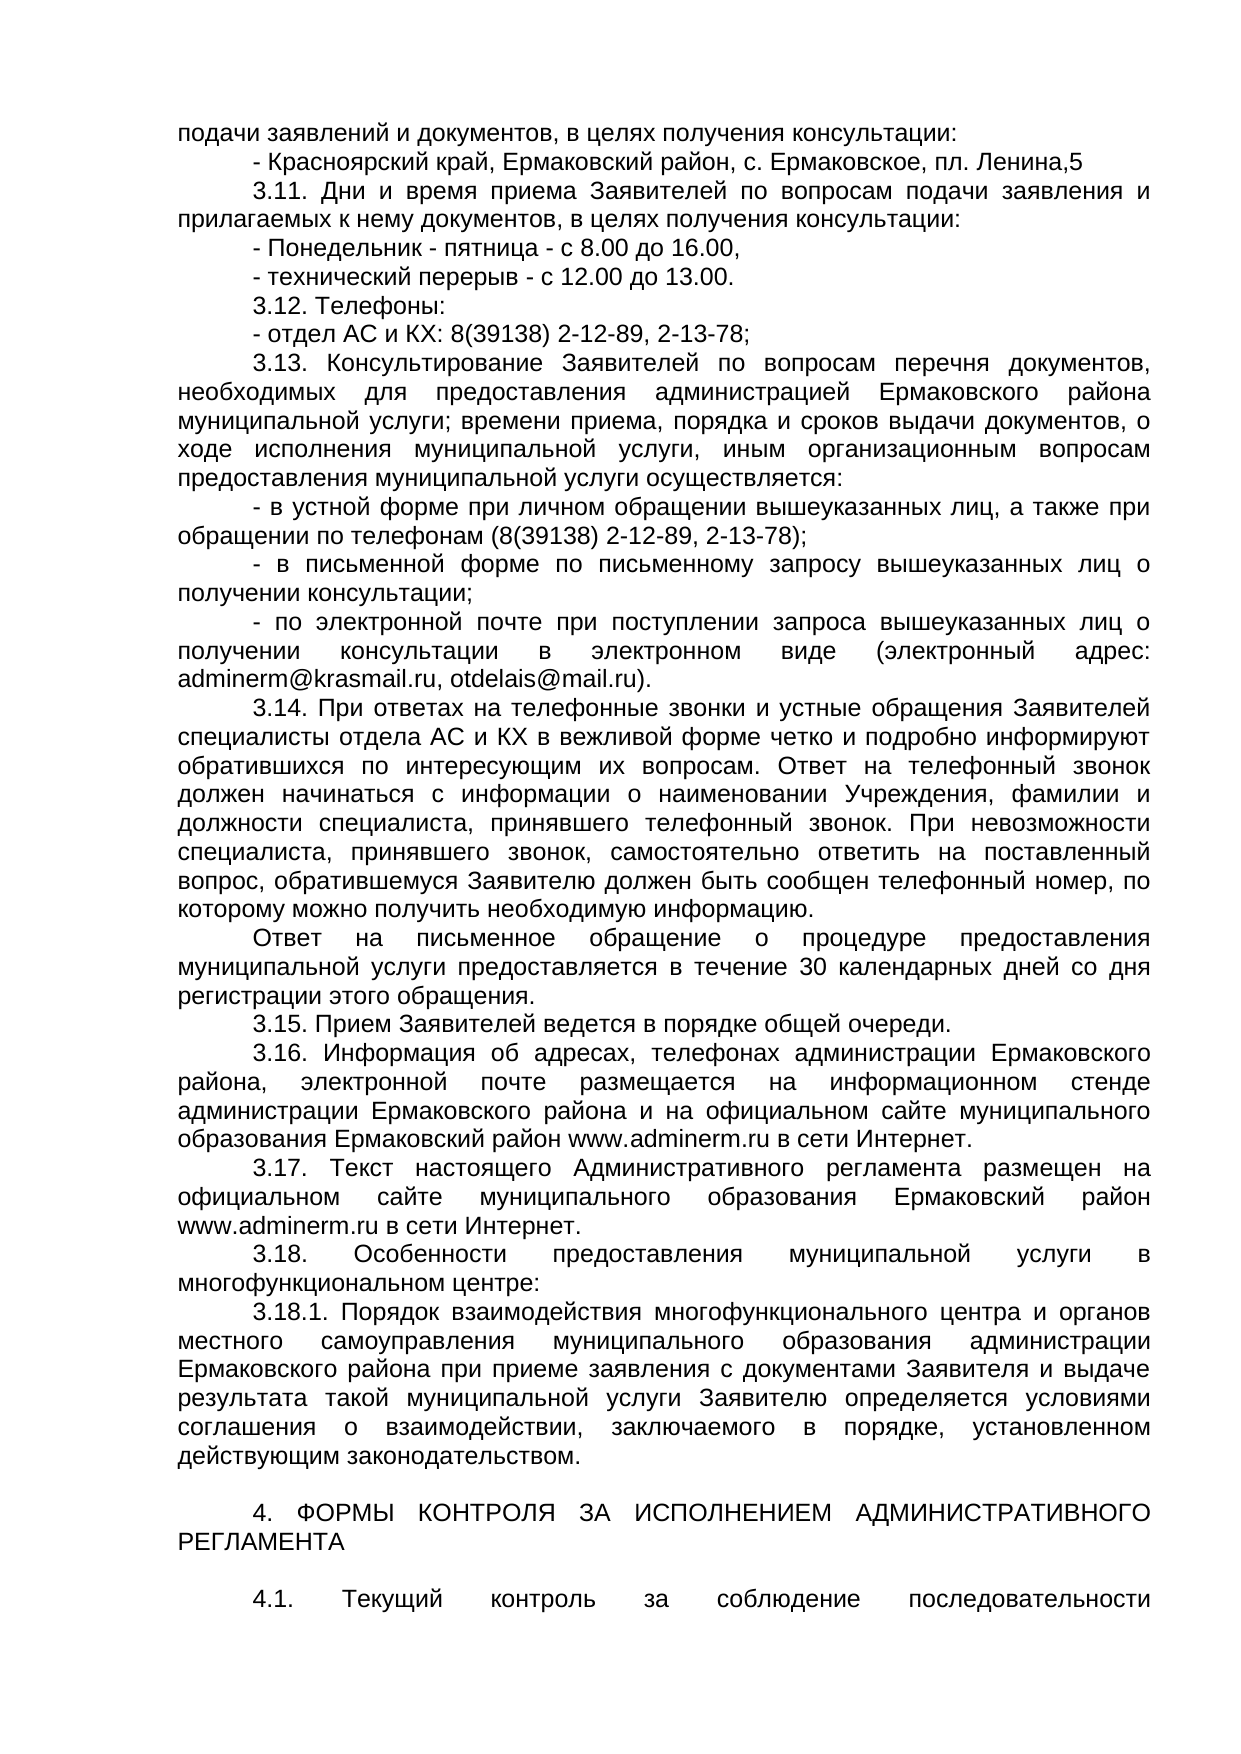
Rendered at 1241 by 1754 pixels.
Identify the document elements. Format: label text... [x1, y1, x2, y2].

text 3.16. Информация об адресах, телефонах администрации Ермаковского района, электронной почте размещается на информационном стенде администрации Ермаковского района и на официальном сайте муниципального образования Ермаковский район www.adminerm.ru в сети Интернет. [177, 1038, 1152, 1153]
text 3.15. Прием Заявителей ведется в порядке общей очереди. [177, 1009, 1152, 1038]
text - технический перерыв - с 12.00 до 13.00. [177, 262, 1152, 291]
text - отдел АС и КХ: 8(39138) 2-12-89, 2-13-78; [177, 319, 1152, 348]
text - в письменной форме по письменному запросу вышеуказанных лиц о получении консультации; [177, 549, 1152, 607]
text 4. ФОРМЫ КОНТРОЛЯ ЗА ИСПОЛНЕНИЕМ АДМИНИСТРАТИВНОГО РЕГЛАМЕНТА [177, 1498, 1152, 1556]
text - Понедельник - пятница - с 8.00 до 16.00, [177, 233, 1152, 262]
text - в устной форме при личном обращении вышеуказанных лиц, а также при обращении по телефонам (8(39138) 2-12-89, 2-13-78); [177, 492, 1152, 549]
text 3.12. Телефоны: [177, 291, 1152, 319]
text - по электронной почте при поступлении запроса вышеуказанных лиц о получении консультации в электронном виде (электронный адрес: adminerm@krasmail.ru, otdelais@mail.ru). [177, 607, 1152, 693]
text 3.11. Дни и время приема Заявителей по вопросам подачи заявления и прилагаемых к нему документов, в целях получения консультации: [177, 176, 1152, 233]
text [177, 1584, 1152, 1613]
text Ответ на письменное обращение о процедуре предоставления муниципальной услуги предоставляется в течение 30 календарных дней со дня регистрации этого обращения. [177, 923, 1152, 1009]
text 3.17. Текст настоящего Административного регламента размещен на официальном сайте муниципального образования Ермаковский район www.adminerm.ru в сети Интернет. [177, 1153, 1152, 1239]
text 3.13. Консультирование Заявителей по вопросам перечня документов, необходимых для предоставления администрацией Ермаковского района муниципальной услуги; времени приема, порядка и сроков выдачи документов, о ходе исполнения муниципальной услуги, иным организационным вопросам предоставления муниципальной услуги осуществляется: [177, 348, 1152, 492]
text 3.14. При ответах на телефонные звонки и устные обращения Заявителей специалисты отдела АС и КХ в вежливой форме четко и подробно информируют обратившихся по интересующим их вопросам. Ответ на телефонный звонок должен начинаться с информации о наименовании Учреждения, фамилии и должности специалиста, принявшего телефонный звонок. При невозможности специалиста, принявшего звонок, самостоятельно ответить на поставленный вопрос, обратившемуся Заявителю должен быть сообщен телефонный номер, по которому можно получить необходимую информацию. [177, 693, 1152, 923]
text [177, 118, 1152, 147]
text 3.18.1. Порядок взаимодействия многофункционального центра и органов местного самоуправления муниципального образования администрации Ермаковского района при приеме заявления с документами Заявителя и выдаче результата такой муниципальной услуги Заявителю определяется условиями соглашения о взаимодействии, заключаемого в порядке, установленном действующим законодательством. [177, 1297, 1152, 1469]
text - Красноярский край, Ермаковский район, с. Ермаковское, пл. Ленина,5 [177, 147, 1152, 176]
text 3.18. Особенности предоставления муниципальной услуги в многофункциональном центре: [177, 1239, 1152, 1297]
